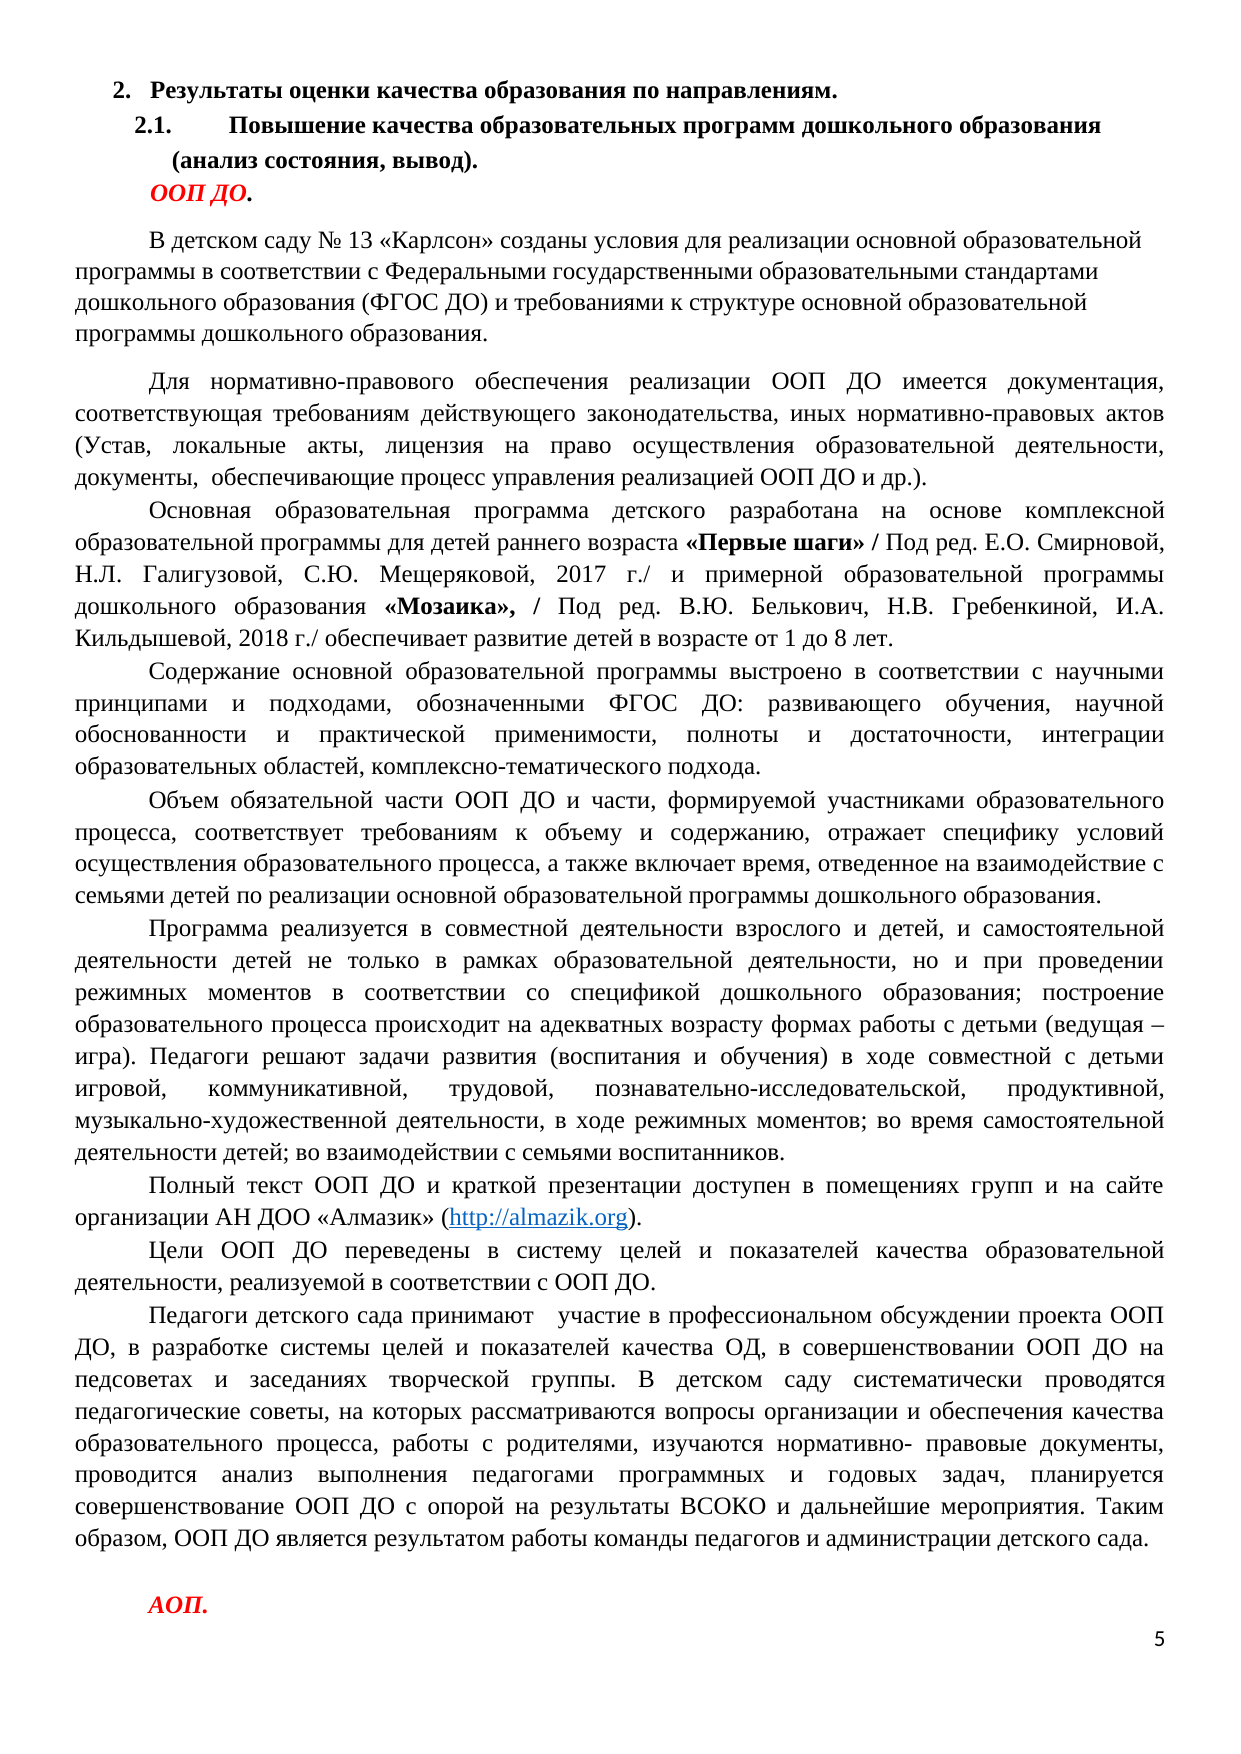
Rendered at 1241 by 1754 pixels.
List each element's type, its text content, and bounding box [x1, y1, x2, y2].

text Основная образовательная программа детского разработана на основе комплексной образовательной программы для детей раннего возраста «Первые шаги» / Под ред. Е.О. Смирновой, Н.Л. Галигузовой, С.Ю. Мещеряковой, 2017 г./ и примерной образовательной программы дошкольного образования «Мозаика», / Под ред. В.Ю. Белькович, Н.В. Гребенкиной, И.А. Кильдышевой, 2018 г./ обеспечивает развитие детей в возрасте от 1 до 8 лет. [74, 495, 1165, 651]
text В детском саду № 13 «Карлсон» созданы условия для реализации основной образовательной программы в соответствии с Федеральными государственными образовательными стандартами дошкольного образования (ФГОС ДО) и требованиями к структуре основной образовательной программы дошкольного образования. [75, 225, 1165, 347]
text АОП. [74, 1590, 1165, 1618]
subtitle Результаты оценки качества образования по направлениям. [112, 75, 1165, 104]
text Программа реализуется в совместной деятельности взрослого и детей, и самостоятельной деятельности детей не только в рамках образовательной деятельности, но и при проведении режимных моментов в соответствии со спецификой дошкольного образования; построение образовательного процесса происходит на адекватных возрасту формах работы с детьми (ведущая – игра). Педагоги решают задачи развития (воспитания и обучения) в ходе совместной с детьми игровой, коммуникативной, трудовой, познавательно-исследовательской, продуктивной, музыкально-художественной деятельности, в ходе режимных моментов; во время самостоятельной деятельности детей; во взаимодействии с семьями воспитанников. [74, 913, 1165, 1165]
text Содержание основной образовательной программы выстроено в соответствии с научными принципами и подходами, обозначенными ФГОС ДО: развивающего обучения, научной обоснованности и практической применимости, полноты и достаточности, интеграции образовательных областей, комплексно-тематического подхода. [74, 656, 1165, 780]
text Объем обязательной части ООП ДО и части, формируемой участниками образовательного процесса, соответствует требованиям к объему и содержанию, отражает специфику условий осуществления образовательного процесса, а также включает время, отведенное на взаимодействие с семьями детей по реализации основной образовательной программы дошкольного образования. [74, 785, 1165, 909]
text Полный текст ООП ДО и краткой презентации доступен в помещениях групп и на сайте организации АН ДОО «Алмазик» (http://almazik.org). [74, 1170, 1165, 1231]
text Педагоги детского сада принимают участие в профессиональном обсуждении проекта ООП ДО, в разработке системы целей и показателей качества ОД, в совершенствовании ООП ДО на педсоветах и заседаниях творческой группы. В детском саду систематически проводятся педагогические советы, на которых рассматриваются вопросы организации и обеспечения качества образовательного процесса, работы с родителями, изучаются нормативно- правовые документы, проводится анализ выполнения педагогами программных и годовых задач, планируется совершенствование ООП ДО с опорой на результаты ВСОКО и дальнейшие мероприятия. Таким образом, ООП ДО является результатом работы команды педагогов и администрации детского сада. [74, 1300, 1165, 1552]
text Для нормативно-правового обеспечения реализации ООП ДО имеется документация, соответствующая требованиям действующего законодательства, иных нормативно-правовых актов (Устав, локальные акты, лицензия на право осуществления образовательной деятельности, документы, обеспечивающие процесс управления реализацией ООП ДО и др.). [74, 366, 1165, 491]
list ООП ДО. [150, 178, 1165, 206]
text Цели ООП ДО переведены в систему целей и показателей качества образовательной деятельности, реализуемой в соответствии с ООП ДО. [74, 1235, 1165, 1296]
subtitle Повышение качества образовательных программ дошкольного образования (анализ состояния, вывод). [134, 110, 1165, 175]
